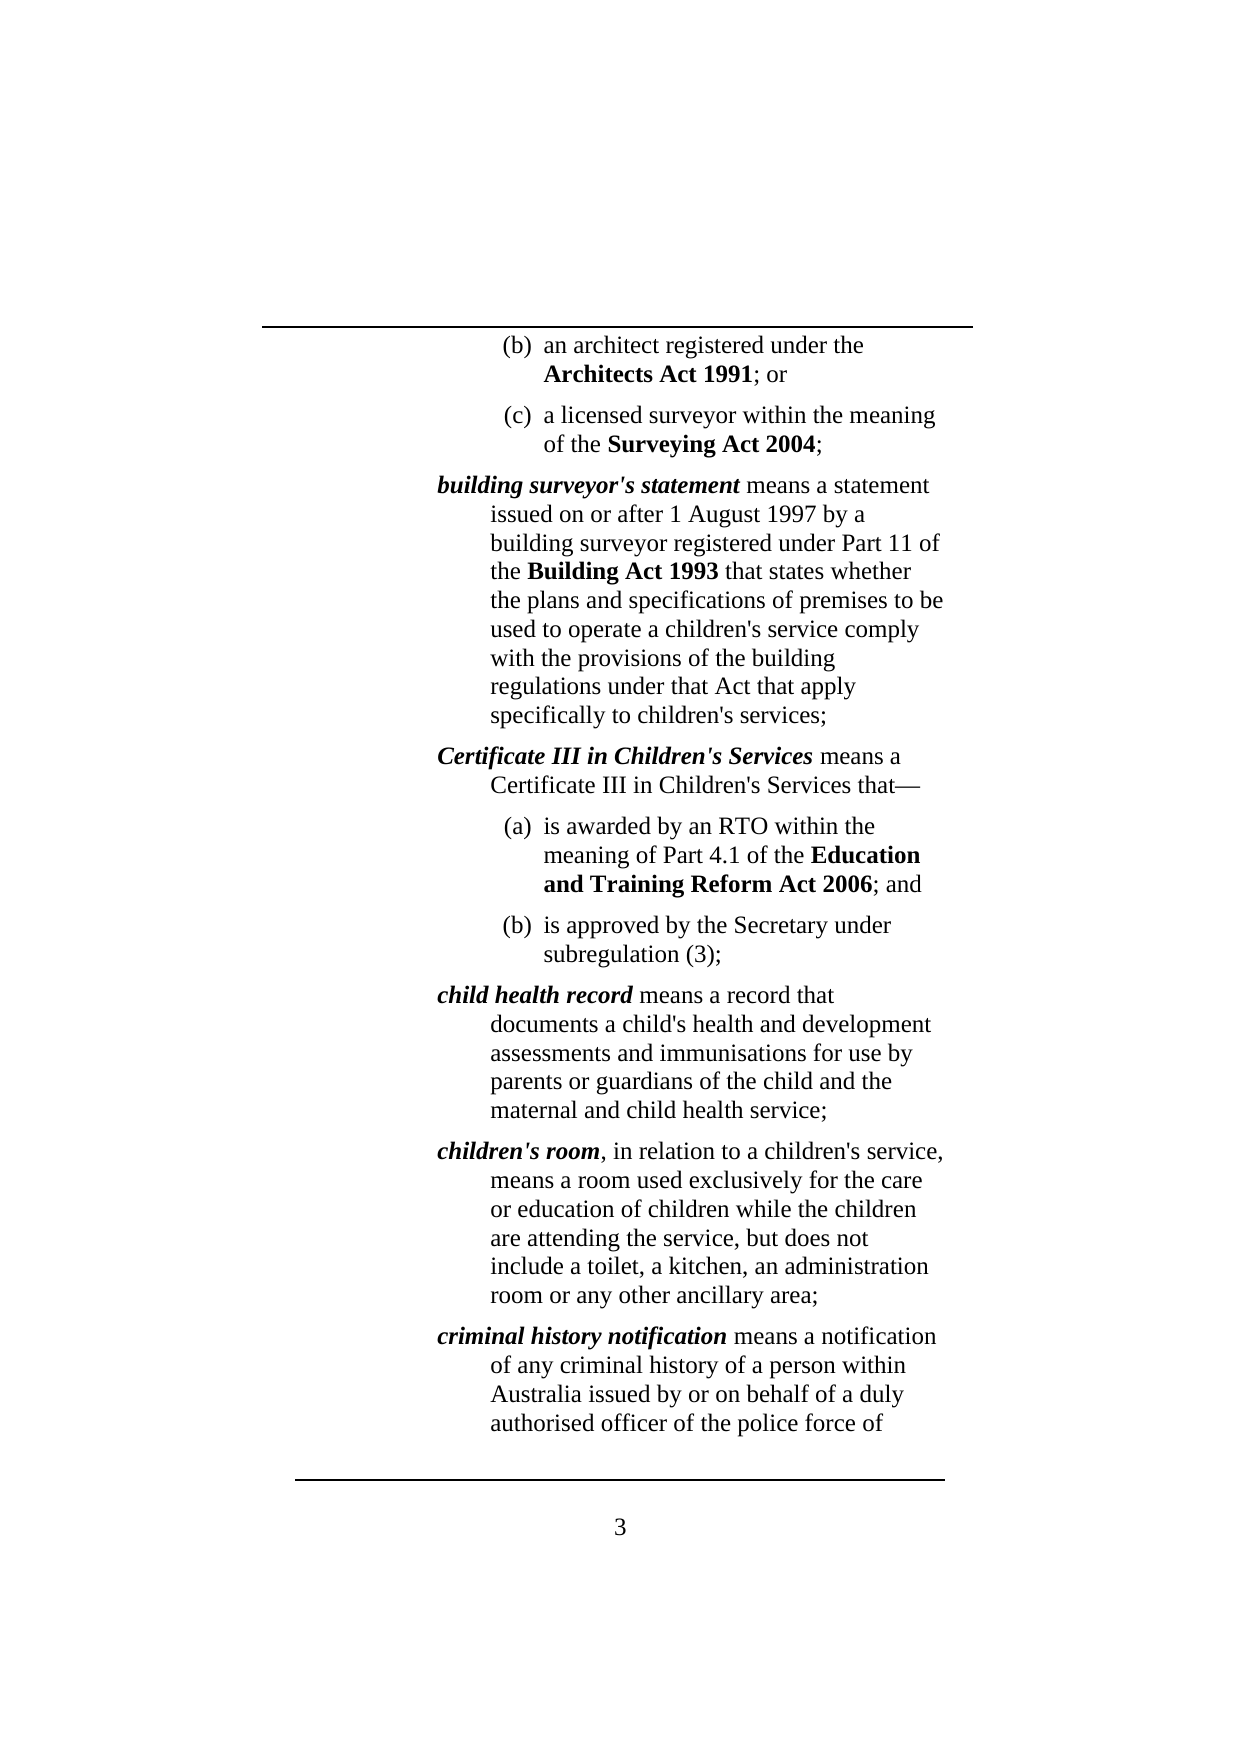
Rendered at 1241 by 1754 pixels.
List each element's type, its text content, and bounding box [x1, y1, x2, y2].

text child health record means a record that documents a child's health and development assessments and immunisations for use by parents or guardians of the child and the maternal and child health service; [437, 980, 945, 1124]
subtitle (b) an architect registered under the Architects Act 1991; or [295, 330, 945, 388]
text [437, 1321, 945, 1436]
text building surveyor's statement means a statement issued on or after 1 August 1997 by a building surveyor registered under Part 11 of the Building Act 1993 that states whether the plans and specifications of premises to be used to operate a children's service comply with the provisions of the building regulations under that Act that apply specifically to children's services; [437, 470, 945, 729]
subtitle (c) a licensed surveyor within the meaning of the Surveying Act 2004; [295, 400, 945, 458]
subtitle (b) is approved by the Secretary under subregulation (3); [295, 910, 945, 968]
text children's room, in relation to a children's service, means a room used exclusively for the care or education of children while the children are attending the service, but does not include a toilet, a kitchen, an administration room or any other ancillary area; [437, 1136, 945, 1309]
subtitle (a) is awarded by an RTO within the meaning of Part 4.1 of the Education and Training Reform Act 2006; and [295, 811, 945, 898]
text Certificate III in Children's Services means a Certificate III in Children's Services that— [437, 741, 945, 799]
